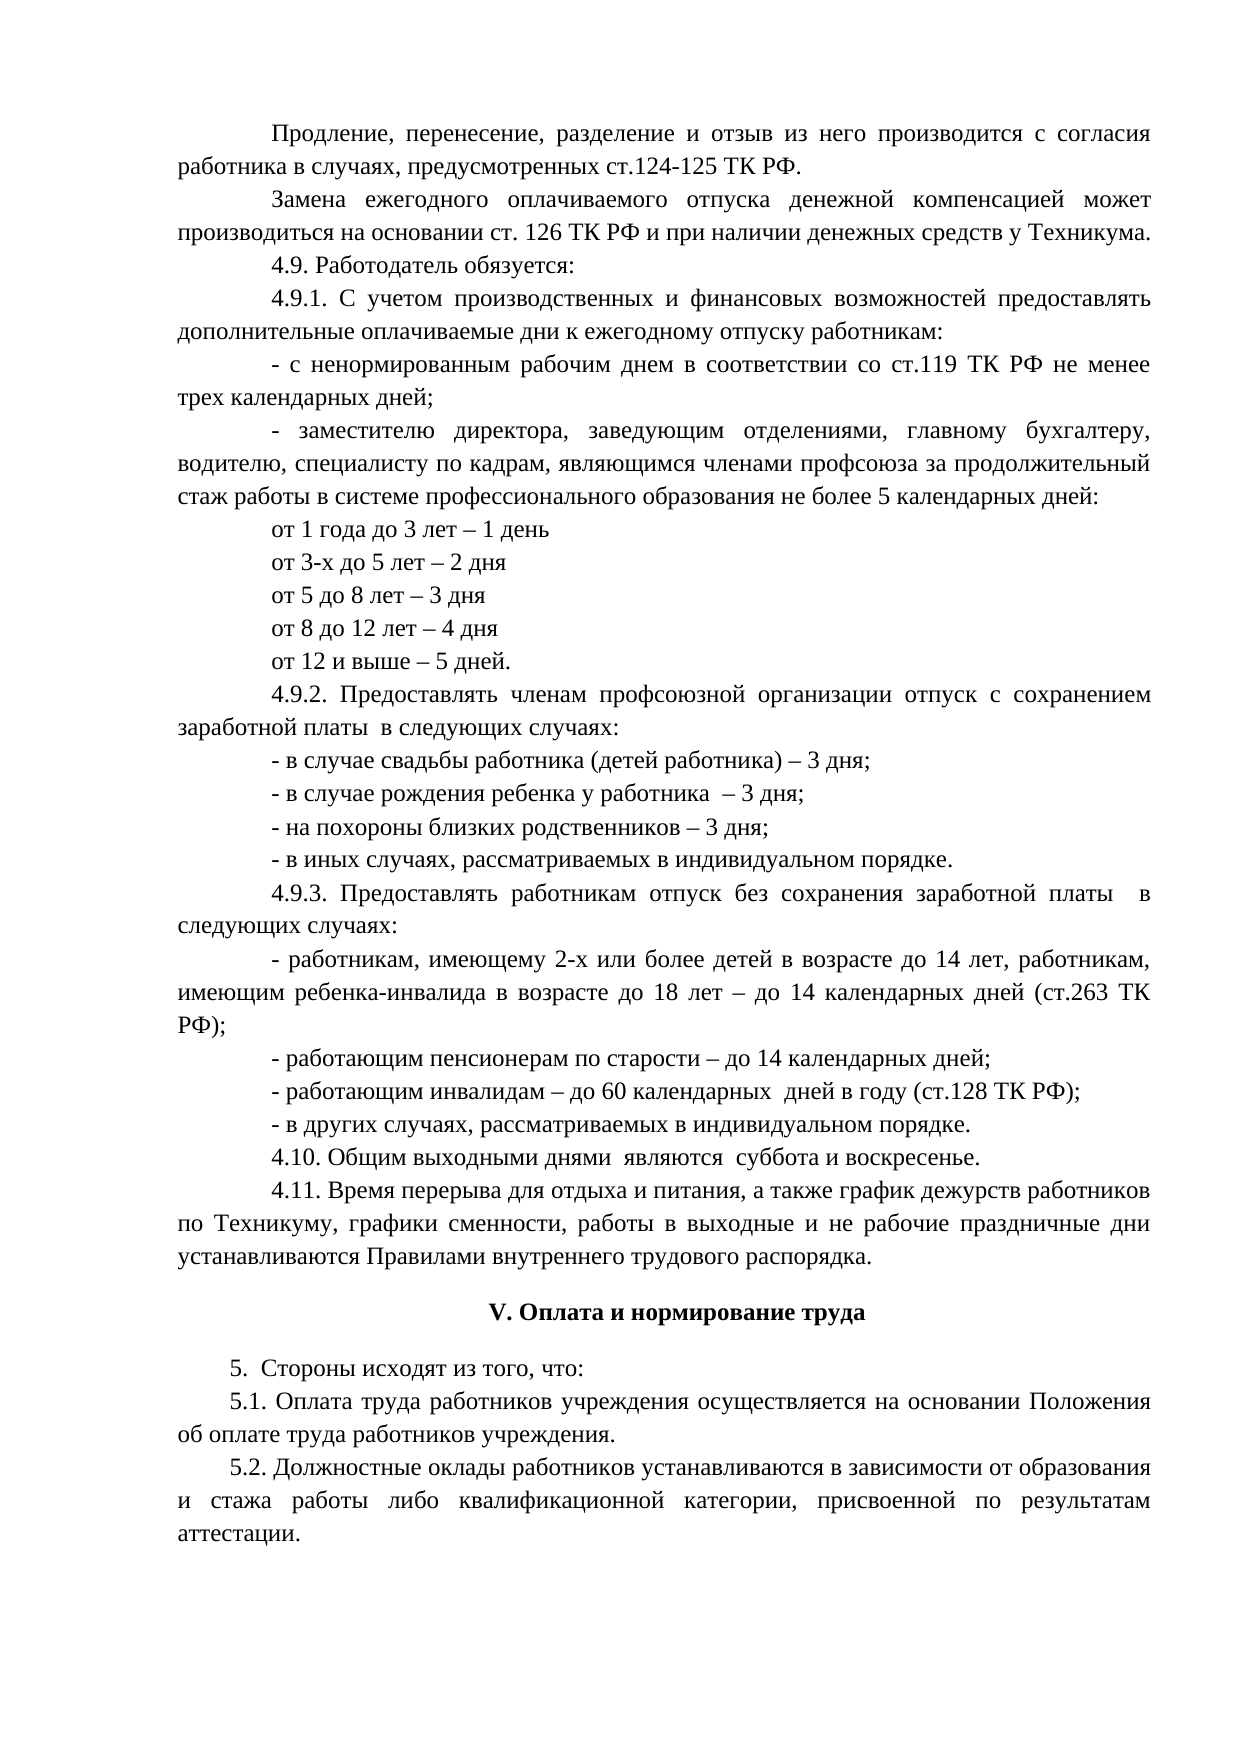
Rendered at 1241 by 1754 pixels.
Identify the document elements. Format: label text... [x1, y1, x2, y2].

text - в иных случаях, рассматриваемых в индивидуальном порядке. [177, 844, 1152, 873]
text 4.10. Общим выходными днями являются суббота и воскресенье. [177, 1142, 1152, 1171]
text от 12 и выше – 5 дней. [177, 646, 1152, 675]
text Замена ежегодного оплачиваемого отпуска денежной компенсацией может производиться на основании ст. 126 ТК РФ и при наличии денежных средств у Техникума. [177, 184, 1152, 246]
text - заместителю директора, заведующим отделениями, главному бухгалтеру, водителю, специалисту по кадрам, являющимся членами профсоюза за продолжительный стаж работы в системе профессионального образования не более 5 календарных дней: [177, 415, 1152, 510]
text от 5 до 8 лет – 3 дня [177, 580, 1152, 609]
text 5.2. Должностные оклады работников устанавливаются в зависимости от образования и стажа работы либо квалификационной категории, присвоенной по результатам аттестации. [177, 1452, 1152, 1547]
text - в случае рождения ребенка у работника – 3 дня; [177, 778, 1152, 807]
text - в других случаях, рассматриваемых в индивидуальном порядке. [177, 1109, 1152, 1137]
text 4.11. Время перерыва для отдыха и питания, а также график дежурств работников по Техникуму, графики сменности, работы в выходные и не рабочие праздничные дни устанавливаются Правилами внутреннего трудового распорядка. [177, 1175, 1152, 1269]
text 5.1. Оплата труда работников учреждения осуществляется на основании Положения об оплате труда работников учреждения. [177, 1386, 1152, 1447]
text 4.9.2. Предоставлять членам профсоюзной организации отпуск с сохранением заработной платы в следующих случаях: [177, 679, 1152, 741]
text - с ненормированным рабочим днем в соответствии со ст.119 ТК РФ не менее трех календарных дней; [177, 349, 1152, 411]
text от 8 до 12 лет – 4 дня [177, 613, 1152, 642]
text от 1 года до 3 лет – 1 день [177, 514, 1152, 543]
text - в случае свадьбы работника (детей работника) – 3 дня; [177, 746, 1152, 774]
text 4.9. Работодатель обязуется: [177, 250, 1152, 279]
text 4.9.1. С учетом производственных и финансовых возможностей предоставлять дополнительные оплачиваемые дни к ежегодному отпуску работникам: [177, 283, 1152, 345]
text 4.9.3. Предоставлять работникам отпуск без сохранения заработной платы в следующих случаях: [177, 878, 1152, 939]
text Продление, перенесение, разделение и отзыв из него производится с согласия работника в случаях, предусмотренных ст.124-125 ТК РФ. [177, 118, 1152, 180]
text от 3-х до 5 лет – 2 дня [177, 547, 1152, 576]
text - работающим инвалидам – до 60 календарных дней в году (ст.128 ТК РФ); [177, 1076, 1152, 1104]
text - на похороны близких родственников – 3 дня; [177, 812, 1152, 840]
text 5. Стороны исходят из того, что: [223, 1353, 1152, 1381]
text - работникам, имеющему 2-х или более детей в возрасте до 14 лет, работникам, имеющим ребенка-инвалида в возрасте до 18 лет – до 14 календарных дней (ст.263 ТК РФ); [177, 944, 1152, 1038]
text - работающим пенсионерам по старости – до 14 календарных дней; [177, 1043, 1152, 1071]
text V. Оплата и нормирование труда [202, 1297, 1152, 1326]
